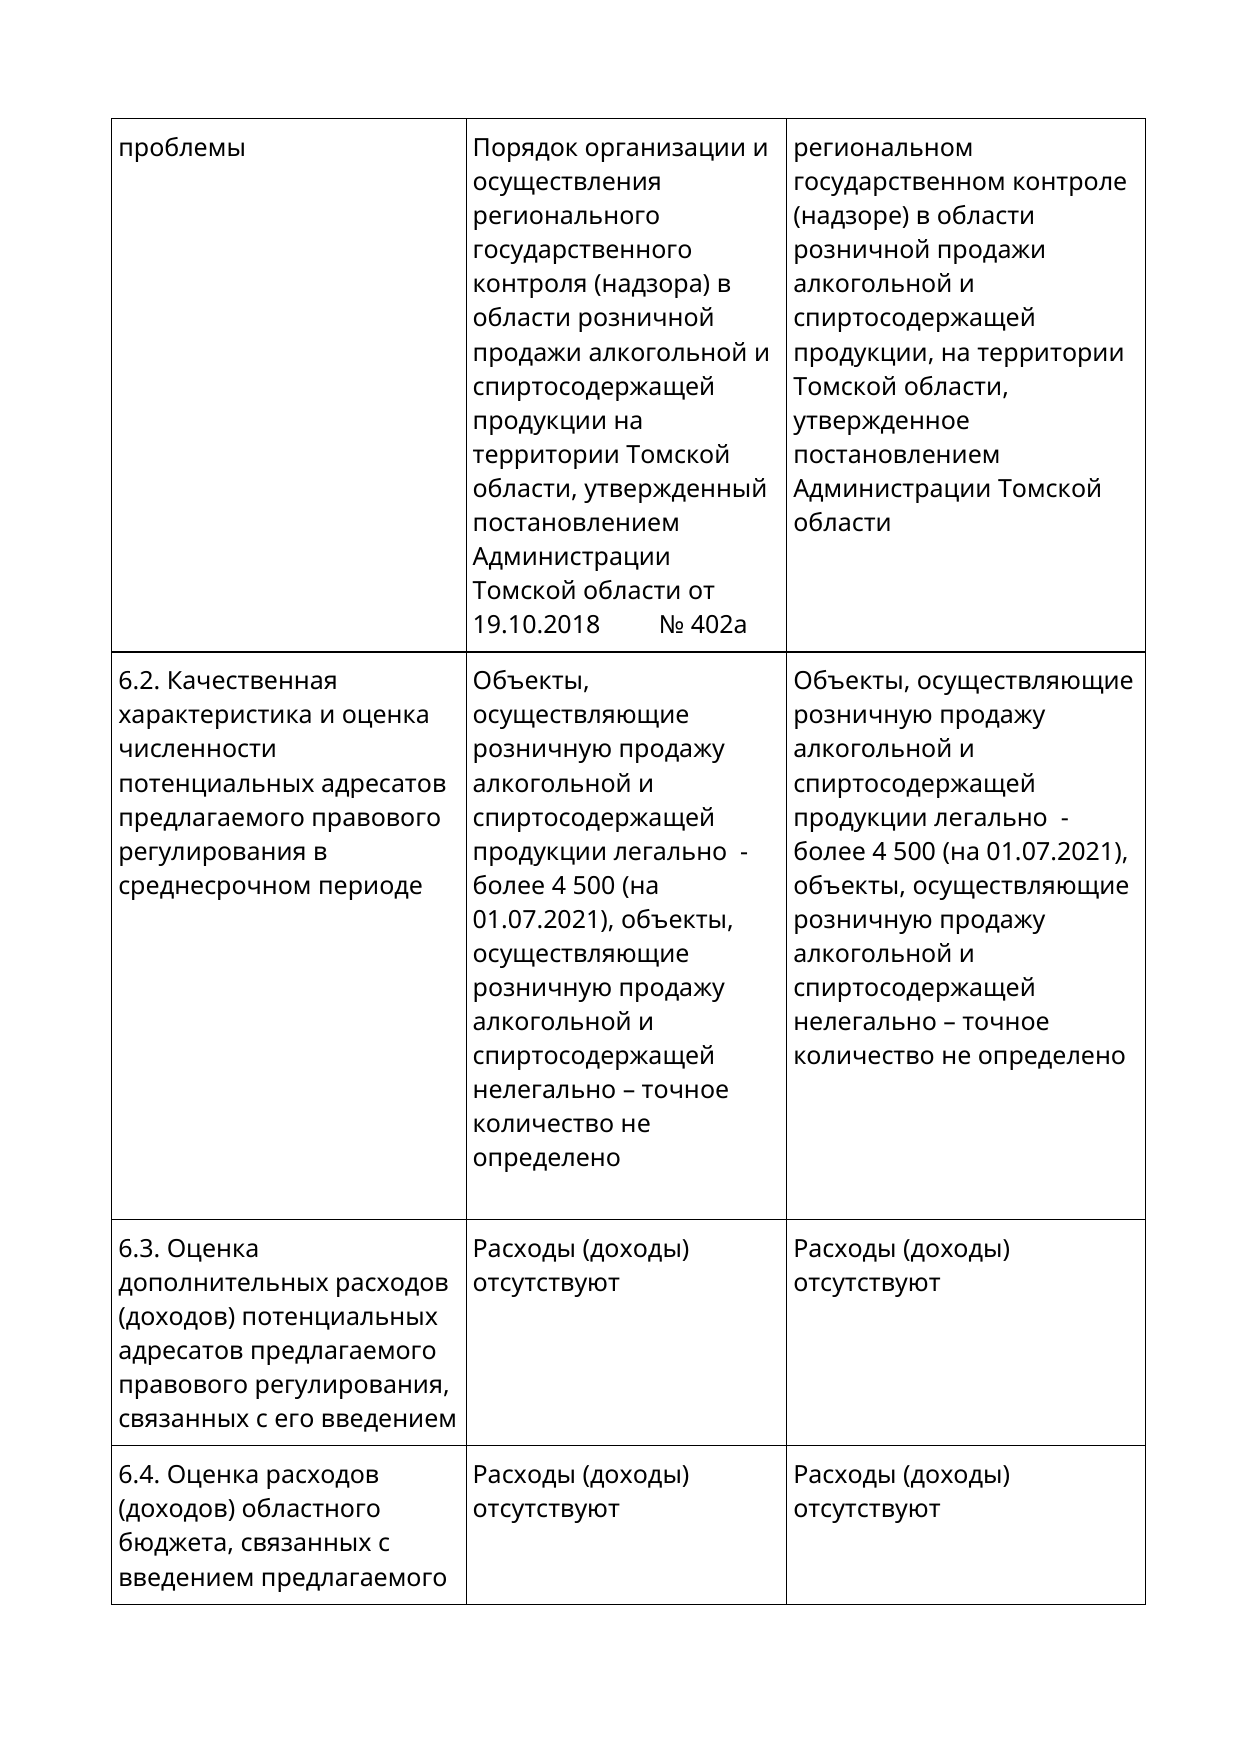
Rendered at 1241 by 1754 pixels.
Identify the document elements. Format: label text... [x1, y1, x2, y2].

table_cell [467, 1446, 786, 1604]
table_cell 6.3. Оценка дополнительных расходов (доходов) потенциальных адресатов предлагаемого правового регулирования, связанных с его введением [112, 1220, 466, 1445]
table_cell 6.2. Качественная характеристика и оценка численности потенциальных адресатов предлагаемого правового регулирования в среднесрочном периоде [112, 653, 466, 1219]
table_cell Расходы (доходы) отсутствуют [467, 1220, 786, 1445]
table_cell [787, 1446, 1145, 1604]
table_cell Объекты, осуществляющие розничную продажу алкогольной и спиртосодержащей продукции легально - более 4 500 (на 01.07.2021), объекты, осуществляющие розничную продажу алкогольной и спиртосодержащей нелегально – точное количество не определено [787, 653, 1145, 1219]
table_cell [112, 119, 466, 651]
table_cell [787, 119, 1145, 651]
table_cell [467, 119, 786, 651]
table_cell Расходы (доходы) отсутствуют [787, 1220, 1145, 1445]
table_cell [112, 1446, 466, 1604]
table_cell Объекты, осуществляющие розничную продажу алкогольной и спиртосодержащей продукции легально - более 4 500 (на 01.07.2021), объекты, осуществляющие розничную продажу алкогольной и спиртосодержащей нелегально – точное количество не определено [467, 653, 786, 1219]
